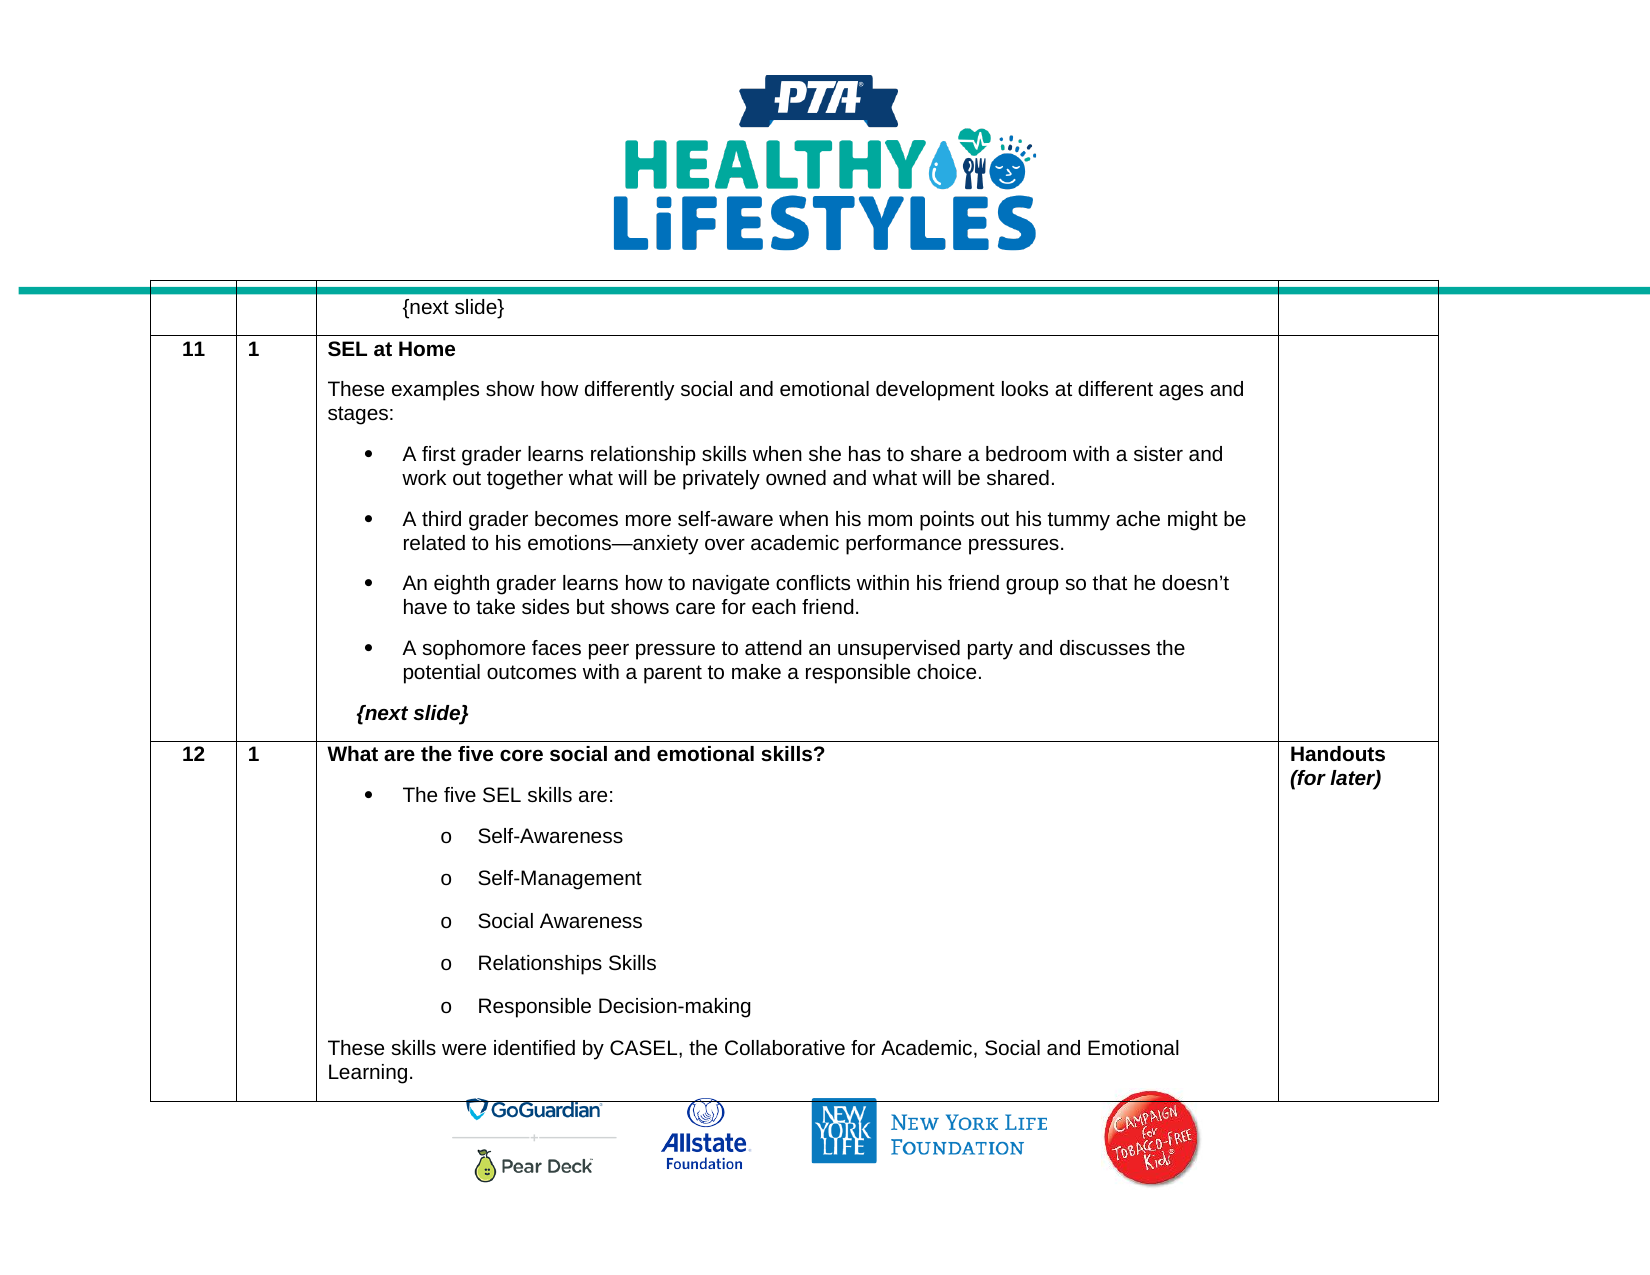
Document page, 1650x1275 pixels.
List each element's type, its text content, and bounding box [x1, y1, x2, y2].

table_cell 10 [151, 281, 236, 335]
picture [807, 1102, 1051, 1168]
table_cell [1279, 336, 1438, 741]
picture [659, 1102, 753, 1172]
picture [446, 1102, 623, 1186]
table_cell 12 [151, 742, 236, 1101]
table_cell SEL at Home These examples show how differently social and emotional development looks at different ages and stages: A first grader learns relationship skills when she has to share a bedroom with a sister and work out together what will be privately owned and what will be shared. A third grader becomes more self-aware when his mom points out his tummy ache might be related to his emotions—anxiety over academic performance pressures. An eighth grader learns how to navigate conflicts within his friend group so that he doesn’t have to take sides but shows care for each friend. A sophomore faces peer pressure to attend an unsupervised party and discusses the potential outcomes with a parent to make a responsible choice. {next slide} [317, 336, 1278, 741]
picture [613, 75, 1037, 251]
table_cell 1 [237, 336, 316, 741]
table_cell [1279, 281, 1438, 335]
picture [1101, 1102, 1203, 1190]
table_cell 4 [237, 281, 316, 335]
table_cell 1 [237, 742, 316, 1101]
table_cell 11 [151, 336, 236, 741]
table_cell Handouts (for later) [1279, 742, 1438, 1101]
